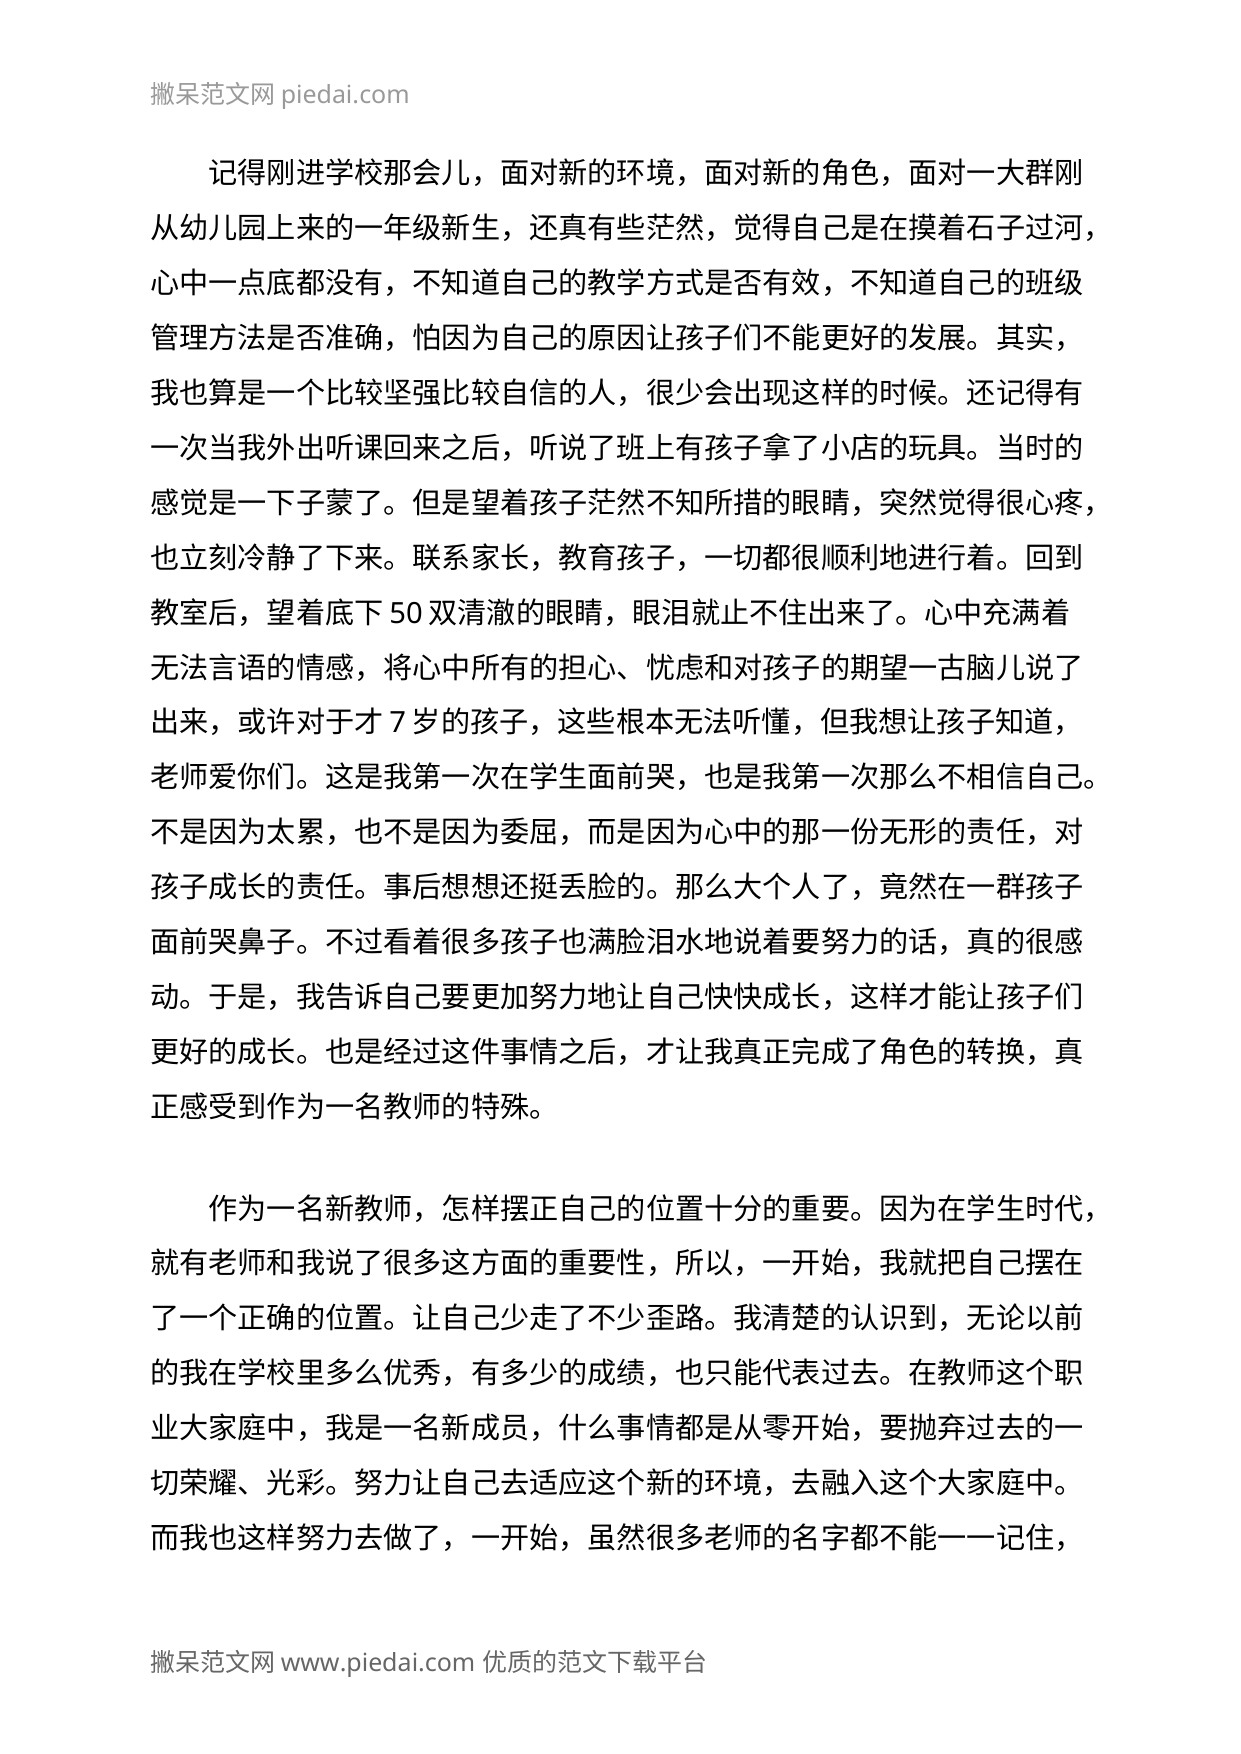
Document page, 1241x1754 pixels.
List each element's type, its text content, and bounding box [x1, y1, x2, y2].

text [150, 1185, 1090, 1557]
text 记得刚进学校那会儿，面对新的环境，面对新的角色，面对一大群刚从幼儿园上来的一年级新生，还真有些茫然，觉得自己是在摸着石子过河，心中一点底都没有，不知道自己的教学方式是否有效，不知道自己的班级管理方法是否准确，怕因为自己的原因让孩子们不能更好的发展。其实，我也算是一个比较坚强比较自信的人，很少会出现这样的时候。还记得有一次当我外出听课回来之后，听说了班上有孩子拿了小店的玩具。当时的感觉是一下子蒙了。但是望着孩子茫然不知所措的眼睛，突然觉得很心疼，也立刻冷静了下来。联系家长，教育孩子，一切都很顺利地进行着。回到教室后，望着底下50双清澈的眼睛，眼泪就止不住出来了。心中充满着无法言语的情感，将心中所有的担心、忧虑和对孩子的期望一古脑儿说了出来，或许对于才7岁的孩子，这些根本无法听懂，但我想让孩子知道，老师爱你们。这是我第一次在学生面前哭，也是我第一次那么不相信自己。不是因为太累，也不是因为委屈，而是因为心中的那一份无形的责任，对孩子成长的责任。事后想想还挺丢脸的。那么大个人了，竟然在一群孩子面前哭鼻子。不过看着很多孩子也满脸泪水地说着要努力的话，真的很感动。于是，我告诉自己要更加努力地让自己快快成长，这样才能让孩子们更好的成长。也是经过这件事情之后，才让我真正完成了角色的转换，真正感受到作为一名教师的特殊。 [150, 150, 1090, 1126]
